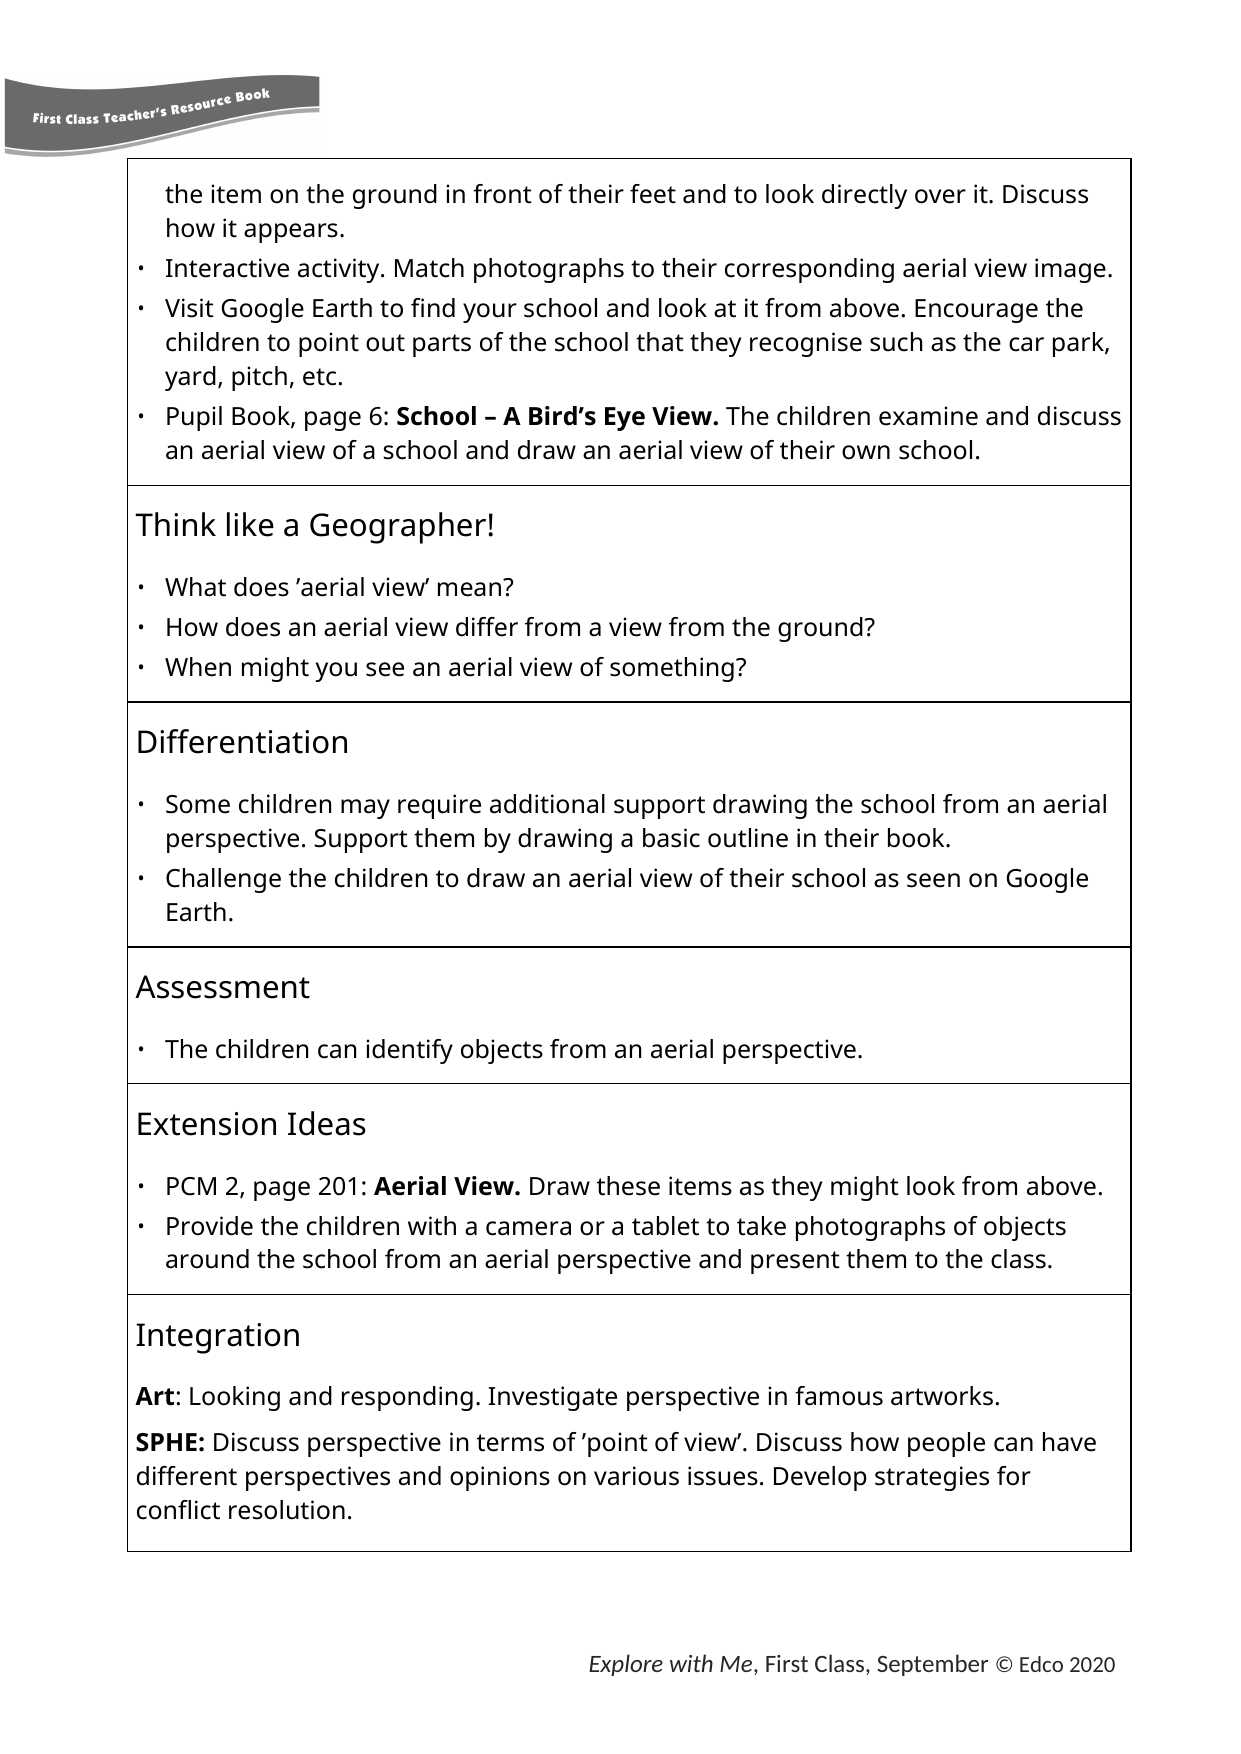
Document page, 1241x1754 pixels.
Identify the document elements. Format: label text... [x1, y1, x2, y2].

table_cell Differentiation • Some children may require additional support drawing the school from an aerial perspective. Support them by drawing a basic outline in their book. • Challenge the children to draw an aerial view of their school as seen on Google Earth. [128, 703, 1130, 946]
table_cell Extension Ideas • PCM 2, page 201: Aerial View. Draw these items as they might look from above. • Provide the children with a camera or a tablet to take photographs of objects around the school from an aerial perspective and present them to the class. [128, 1084, 1130, 1294]
table_cell Assessment • The children can identify objects from an aerial perspective. [128, 948, 1130, 1083]
table_cell Think like a Geographer! • What does ’aerial view’ mean? • How does an aerial view differ from a view from the ground? • When might you see an aerial view of something? [128, 486, 1130, 701]
table_cell Integration Art: Looking and responding. Investigate perspective in famous artworks. SPHE: Discuss perspective in terms of ’point of view’. Discuss how people can have different perspectives and opinions on various issues. Develop strategies for conflict resolution. [128, 1295, 1130, 1551]
picture [0, 74, 322, 158]
